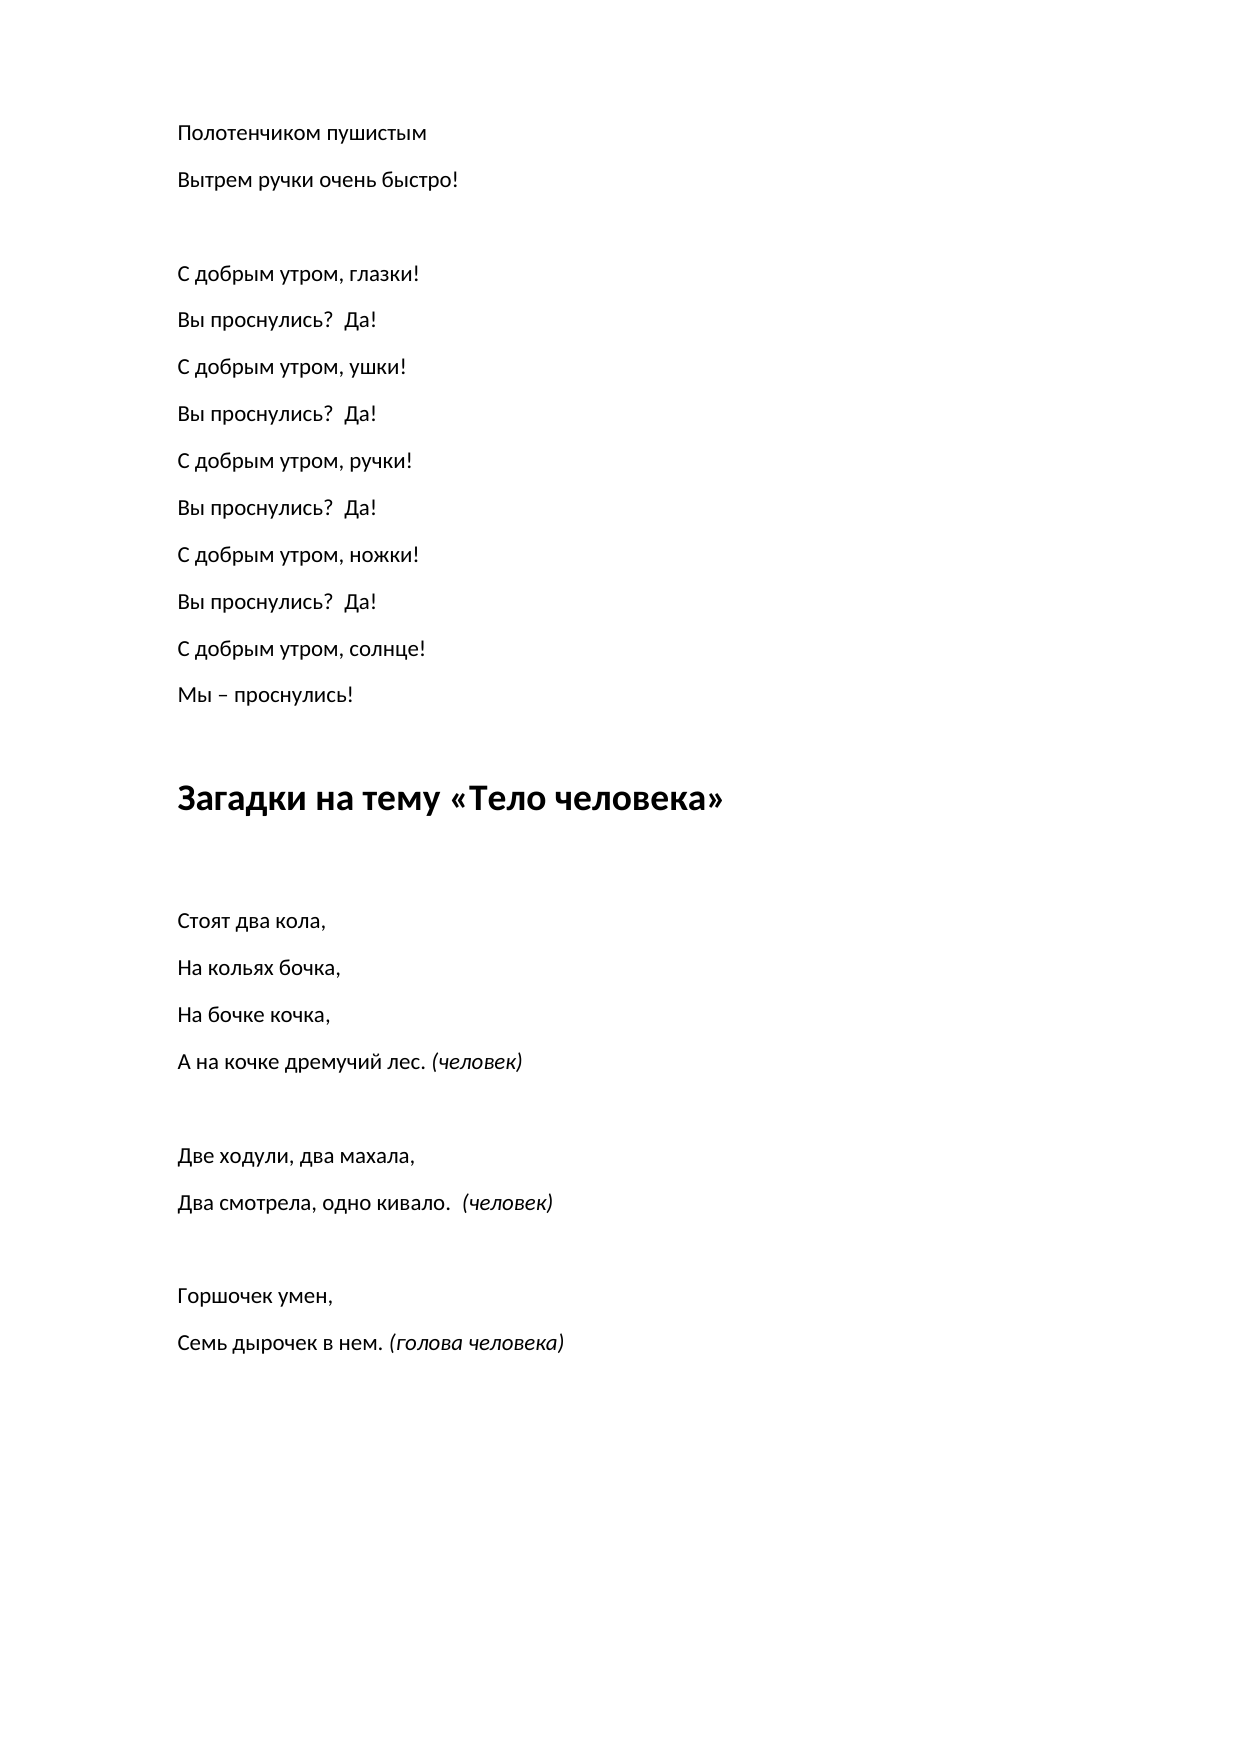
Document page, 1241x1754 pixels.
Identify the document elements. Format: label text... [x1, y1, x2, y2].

text Вы проснулись? Да! [177, 306, 1152, 334]
text С добрым утром, глазки! [177, 259, 1152, 287]
text Два смотрела, одно кивало. (человек) [177, 1188, 1152, 1216]
text С добрым утром, солнце! [177, 634, 1152, 662]
text Семь дырочек в нем. (голова человека) [177, 1328, 1152, 1357]
text Вы проснулись? Да! [177, 399, 1152, 427]
text Мы – проснулись! [177, 681, 1152, 709]
text На бочке кочка, [177, 1000, 1152, 1028]
text А на кочке дремучий лес. (человек) [177, 1047, 1152, 1075]
text С добрым утром, ушки! [177, 352, 1152, 381]
text С добрым утром, ручки! [177, 446, 1152, 474]
text Две ходули, два махала, [177, 1141, 1152, 1169]
text Стоят два кола, [177, 907, 1152, 935]
text Горшочек умен, [177, 1282, 1152, 1310]
text На кольях бочка, [177, 953, 1152, 982]
text Полотенчиком пушистым [177, 118, 1152, 146]
text Загадки на тему «Тело человека» [177, 774, 1152, 820]
text С добрым утром, ножки! [177, 540, 1152, 568]
text Вы проснулись? Да! [177, 493, 1152, 521]
text Вы проснулись? Да! [177, 587, 1152, 615]
text Вытрем ручки очень быстро! [177, 165, 1152, 193]
